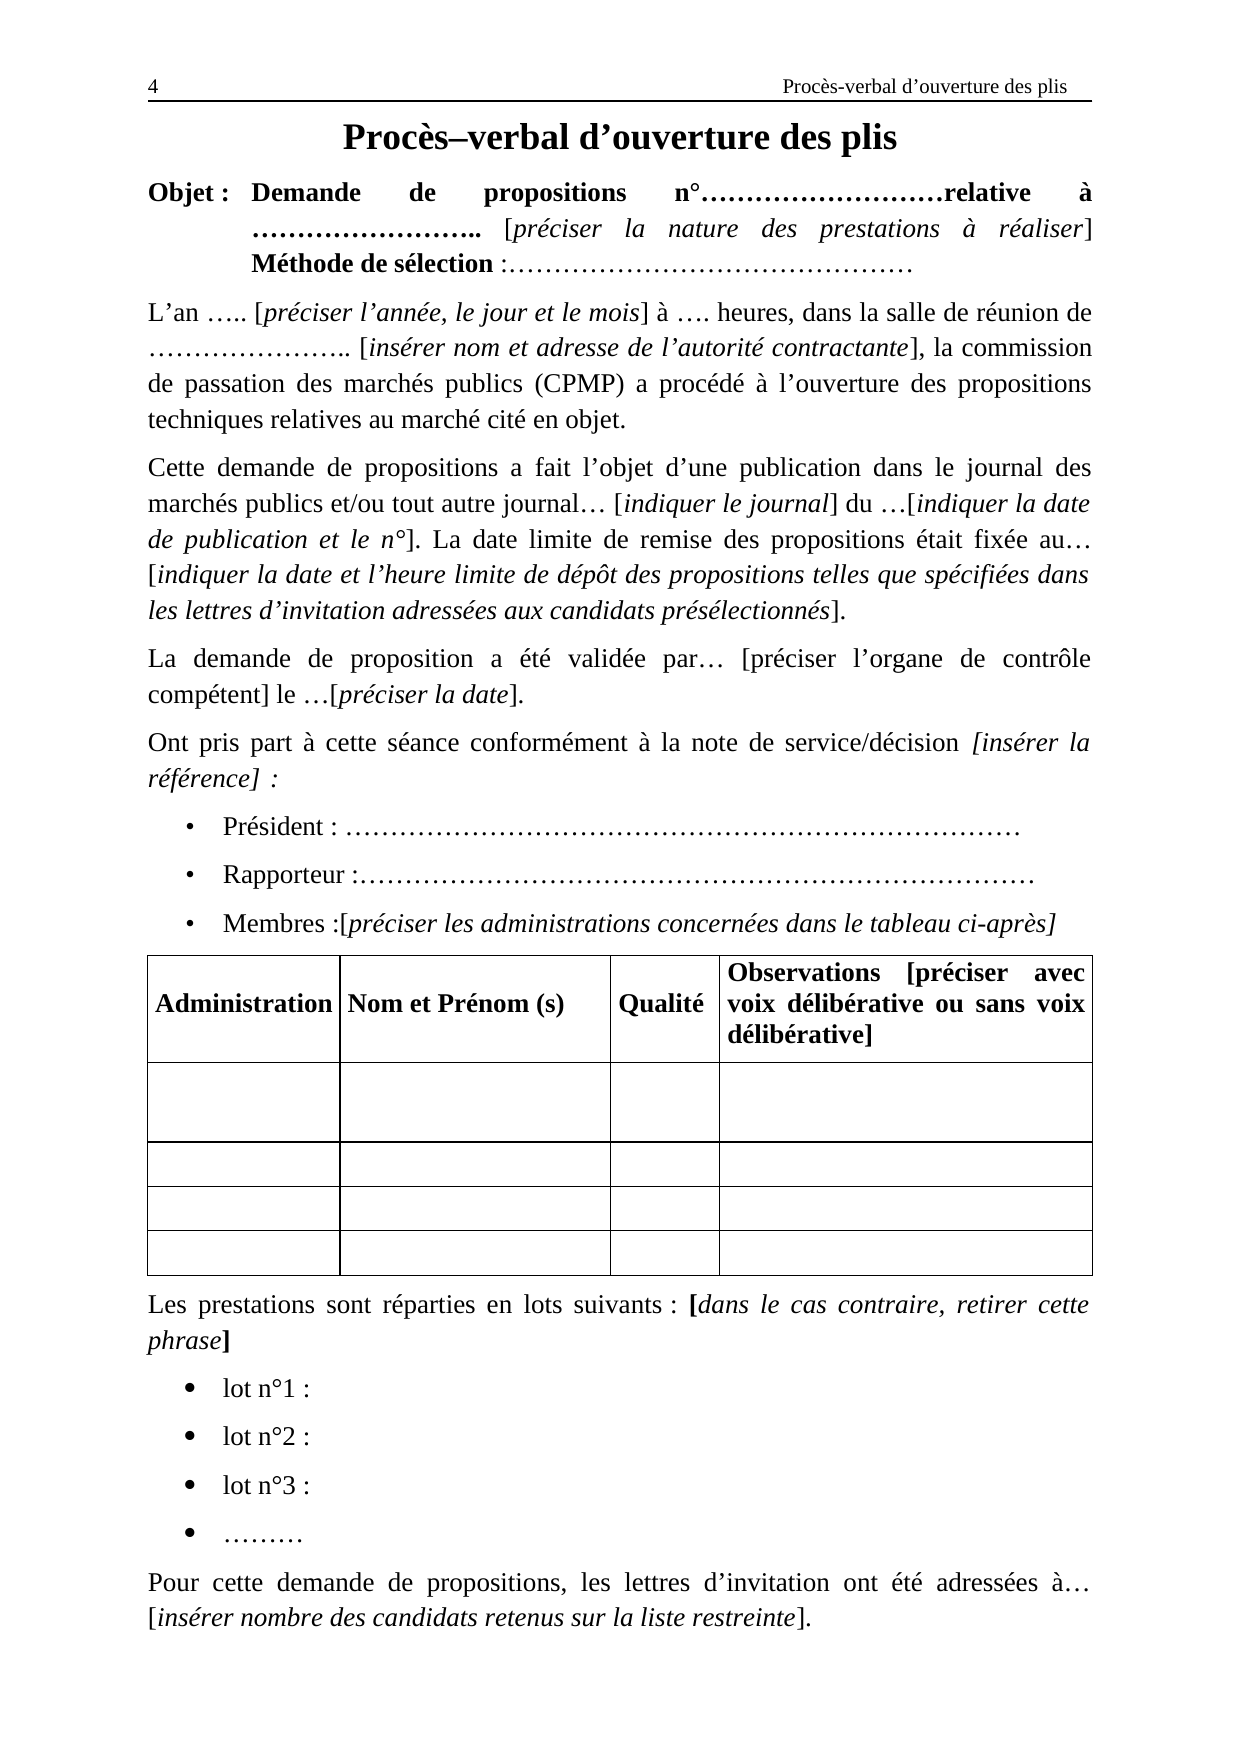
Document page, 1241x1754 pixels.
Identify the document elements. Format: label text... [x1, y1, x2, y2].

list lot n°2 : [185, 1421, 1092, 1452]
table_cell [720, 1187, 1092, 1230]
table_cell [720, 1143, 1092, 1186]
table_cell [341, 1231, 610, 1274]
table_cell [341, 1143, 610, 1186]
table_cell [341, 1063, 610, 1141]
table_cell [148, 1063, 339, 1141]
text Procès–verbal d’ouverture des plis [148, 114, 1092, 157]
list ……… [185, 1517, 1092, 1549]
table_cell [720, 1063, 1092, 1141]
table_cell [148, 1231, 339, 1274]
table_header Qualité [611, 956, 719, 1062]
text L’an ….. [préciser l’année, le jour et le mois] à …. heures, dans la salle de réunion de ………………….. [insérer nom et adresse de l’autorité contractante], la commission de passation des marchés publics (CPMP) a procédé à l’ouverture des propositions techniques relatives au marché cité en objet. [148, 296, 1092, 434]
list Rapporteur :………………………………………………………………… [185, 858, 1092, 890]
text Les prestations sont réparties en lots suivants : [dans le cas contraire, retirer cette phrase] [148, 1288, 1092, 1355]
table_cell [148, 1143, 339, 1186]
text Objet : Demande de propositions n°………………………relative à …………………….. [préciser la nature des prestations à réaliser] Méthode de sélection :……………………………………… [148, 176, 1092, 279]
table_header Nom et Prénom (s) [341, 956, 610, 1062]
table_cell [611, 1187, 719, 1230]
list Président : ………………………………………………………………… [185, 810, 1092, 841]
text Pour cette demande de propositions, les lettres d’invitation ont été adressées à… [insérer nombre des candidats retenus sur la liste restreinte]. [148, 1566, 1092, 1633]
table_cell [611, 1063, 719, 1141]
table_cell [148, 1187, 339, 1230]
table_cell [611, 1231, 719, 1274]
text Cette demande de propositions a fait l’objet d’une publication dans le journal des marchés publics et/ou tout autre journal… [indiquer le journal] du …[indiquer la date de publication et le n°]. La date limite de remise des propositions était fixée au… [indiquer la date et l’heure limite de dépôt des propositions telles que spécifiées dans les lettres d’invitation adressées aux candidats présélectionnés]. [148, 451, 1092, 625]
text La demande de proposition a été validée par… [préciser l’organe de contrôle compétent] le …[préciser la date]. [148, 642, 1092, 709]
table_cell [611, 1143, 719, 1186]
table_header Administration [148, 956, 339, 1062]
list Membres :[préciser les administrations concernées dans le tableau ci-après] [185, 907, 1092, 938]
table_header Observations [préciser avec voix délibérative ou sans voix délibérative] [720, 956, 1092, 1062]
table_cell [720, 1231, 1092, 1274]
list lot n°3 : [185, 1469, 1092, 1500]
table_cell [341, 1187, 610, 1230]
list lot n°1 : [185, 1372, 1092, 1403]
text Ont pris part à cette séance conformément à la note de service/décision [insérer la référence] : [148, 726, 1092, 793]
